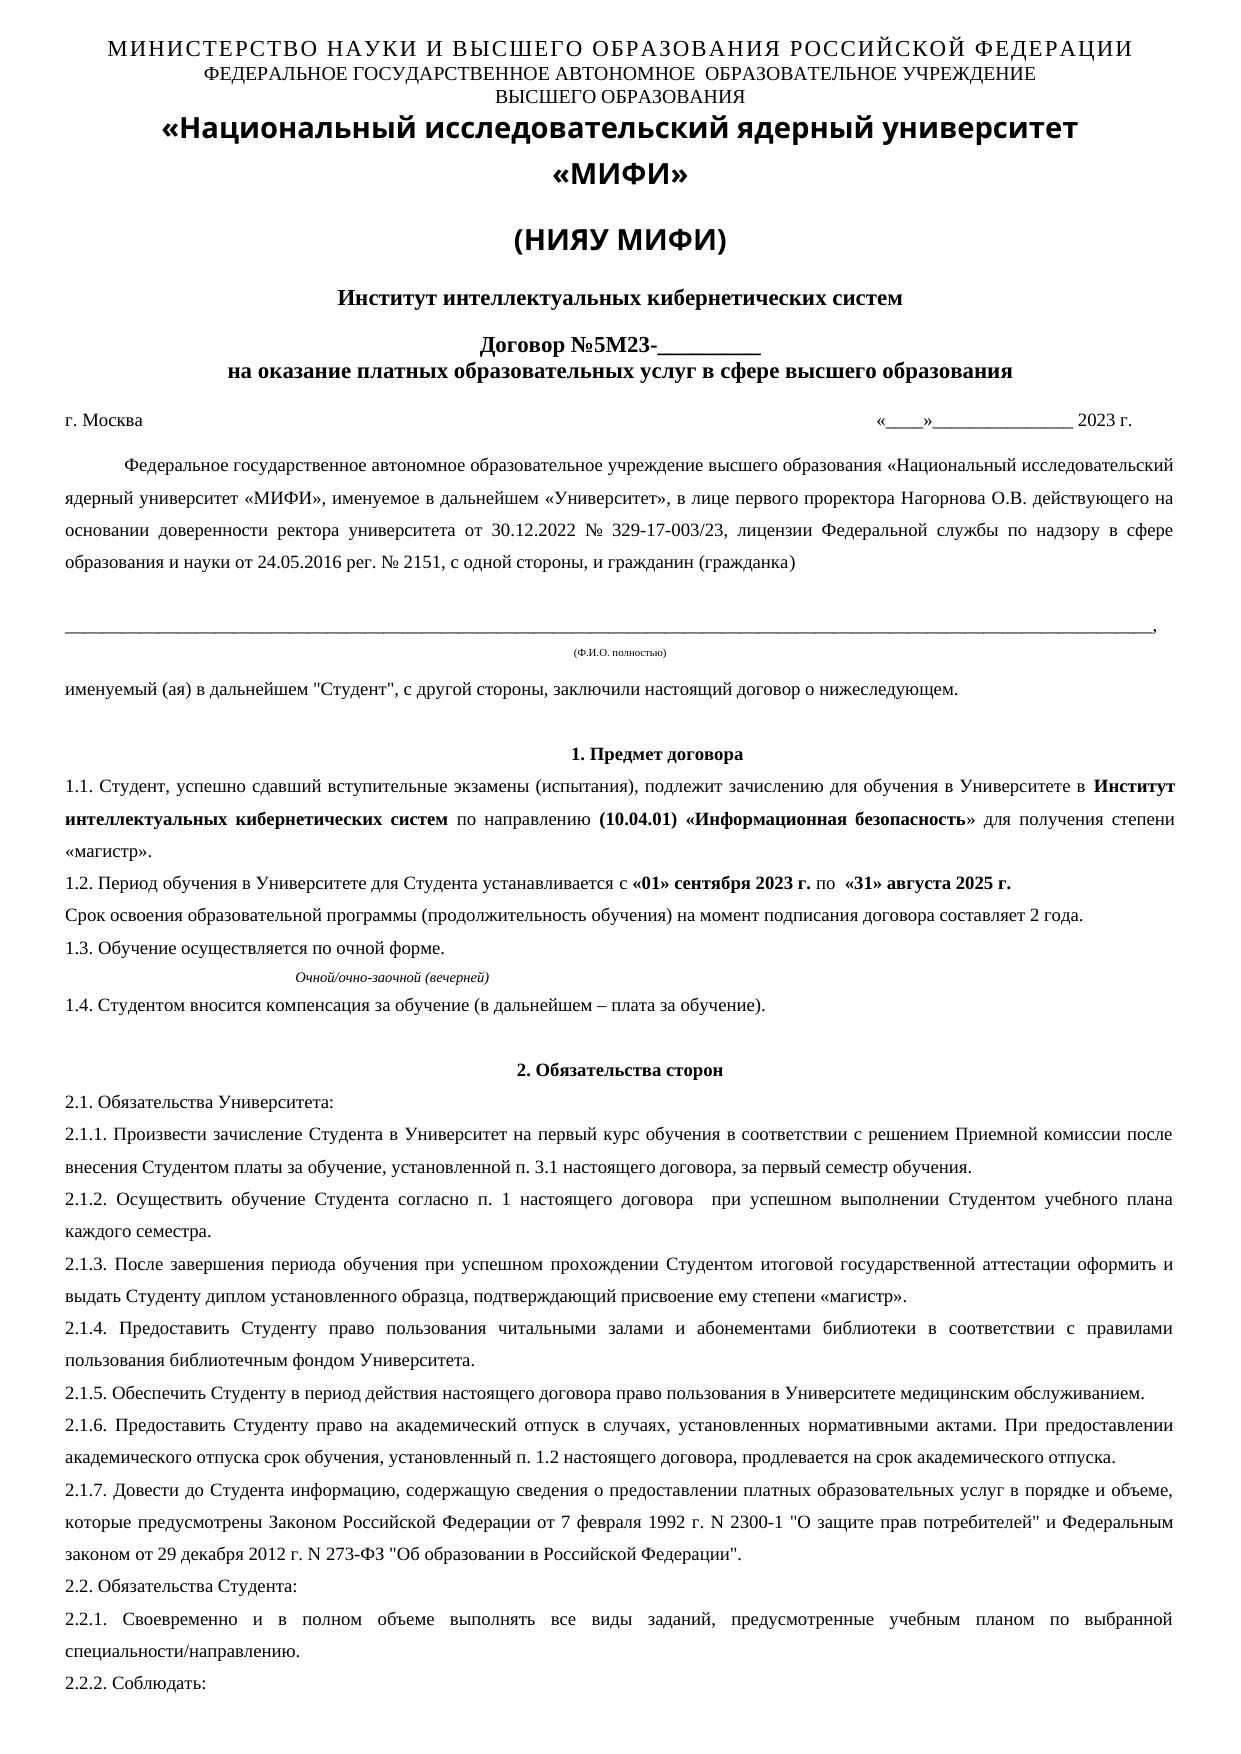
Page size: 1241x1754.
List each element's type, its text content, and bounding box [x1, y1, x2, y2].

text 2.1.6. Предоставить Студенту право на академический отпуск в случаях, установленных нормативными актами. При предоставлении академического отпуска срок обучения, установленный п. 1.2 настоящего договора, продлевается на срок академического отпуска. [65, 1414, 1175, 1468]
text 1.2. Период обучения в Университете для Студента устанавливается с «01» сентября 2023 г. по «31» августа 2025 г. [65, 872, 1175, 894]
text на оказание платных образовательных услуг в сфере высшего образования [65, 357, 1175, 384]
text (Ф.И.О. полностью) [65, 646, 1175, 668]
text 2.1.7. Довести до Студента информацию, содержащую сведения о предоставлении платных образовательных услуг в порядке и объеме, которые предусмотрены Законом Российской Федерации от 7 февраля 1992 г. N 2300-1 "О защите прав потребителей" и Федеральным законом от 29 декабря 2012 г. N 273-ФЗ "Об образовании в Российской Федерации". [65, 1478, 1175, 1564]
text г. Москва «____»_______________ 2023 г. [65, 409, 1175, 430]
text 2.1.4. Предоставить Студенту право пользования читальными залами и абонементами библиотеки в соответствии с правилами пользования библиотечным фондом Университета. [65, 1317, 1175, 1371]
text 2.1.5. Обеспечить Студенту в период действия настоящего договора право пользования в Университете медицинским обслуживанием. [65, 1382, 1175, 1403]
text 1. Предмет договора [139, 743, 1175, 764]
text 2.1. Обязательства Университета: [65, 1091, 1175, 1112]
text 2.2. Обязательства Студента: [65, 1575, 1175, 1597]
text 1.1. Студент, успешно сдавший вступительные экзамены (испытания), подлежит зачислению для обучения в Университете в Институт интеллектуальных кибернетических систем по направлению (10.04.01) «Информационная безопасность» для получения степени «магистр». [65, 775, 1175, 861]
text 2.1.3. После завершения периода обучения при успешном прохождении Студентом итоговой государственной аттестации оформить и выдать Студенту диплом установленного образца, подтверждающий присвоение ему степени «магистр». [65, 1252, 1175, 1306]
text ____________________________________________________________________________________________________________________, [65, 614, 1175, 635]
text 2.1.2. Осуществить обучение Студента согласно п. 1 настоящего договора при успешном выполнении Студентом учебного плана каждого семестра. [65, 1188, 1175, 1242]
text Очной/очно-заочной (вечерней) [65, 969, 1175, 986]
table_cell ФЕДЕРАЛЬНОЕ ГОСУДАРСТВЕННОЕ АВТОНОМНОЕ ОБРАЗОВАТЕЛЬНОЕ УЧРЕЖДЕНИЕ высшего образования [90, 62, 1150, 107]
table_header МИНИСТЕРСТВО НАУКИ И ВЫСШЕГО ОБРАЗОВАНИЯ РОССИЙСКОЙ ФЕДЕРАЦИИ [90, 35, 1150, 62]
text Институт интеллектуальных кибернетических систем [65, 284, 1175, 310]
text 2.1.1. Произвести зачисление Студента в Университет на первый курс обучения в соответствии с решением Приемной комиссии после внесения Студентом платы за обучение, установленной п. 3.1 настоящего договора, за первый семестр обучения. [65, 1123, 1175, 1177]
text Срок освоения образовательной программы (продолжительность обучения) на момент подписания договора составляет 2 года. [65, 904, 1175, 926]
text именуемый (ая) в дальнейшем "Студент", с другой стороны, заключили настоящий договор о нижеследующем. [65, 678, 1175, 700]
text 2. Обязательства сторон [65, 1059, 1175, 1080]
text 1.3. Обучение осуществляется по очной форме. [65, 937, 1175, 958]
text 2.2.1. Своевременно и в полном объеме выполнять все виды заданий, предусмотренные учебным планом по выбранной специальности/направлению. [65, 1608, 1175, 1661]
text Договор №5М23-_________ [65, 331, 1175, 357]
text 2.2.2. Соблюдать: [65, 1672, 1175, 1694]
text 1.4. Студентом вносится компенсация за обучение (в дальнейшем – плата за обучение). [65, 994, 1175, 1016]
text Федеральное государственное автономное образовательное учреждение высшего образования «Национальный исследовательский ядерный университет «МИФИ», именуемое в дальнейшем «Университет», в лице первого проректора Нагорнова О.В. действующего на основании доверенности ректора университета от 30.12.2022 № 329-17-003/23, лицензии Федеральной службы по надзору в сфере образования и науки от 24.05.2016 рег. № 2151, с одной стороны, и гражданин (гражданка) [65, 454, 1175, 573]
table_cell «Национальный исследовательский ядерный университет «МИФИ» (НИЯУ МИФИ) [90, 108, 1150, 284]
